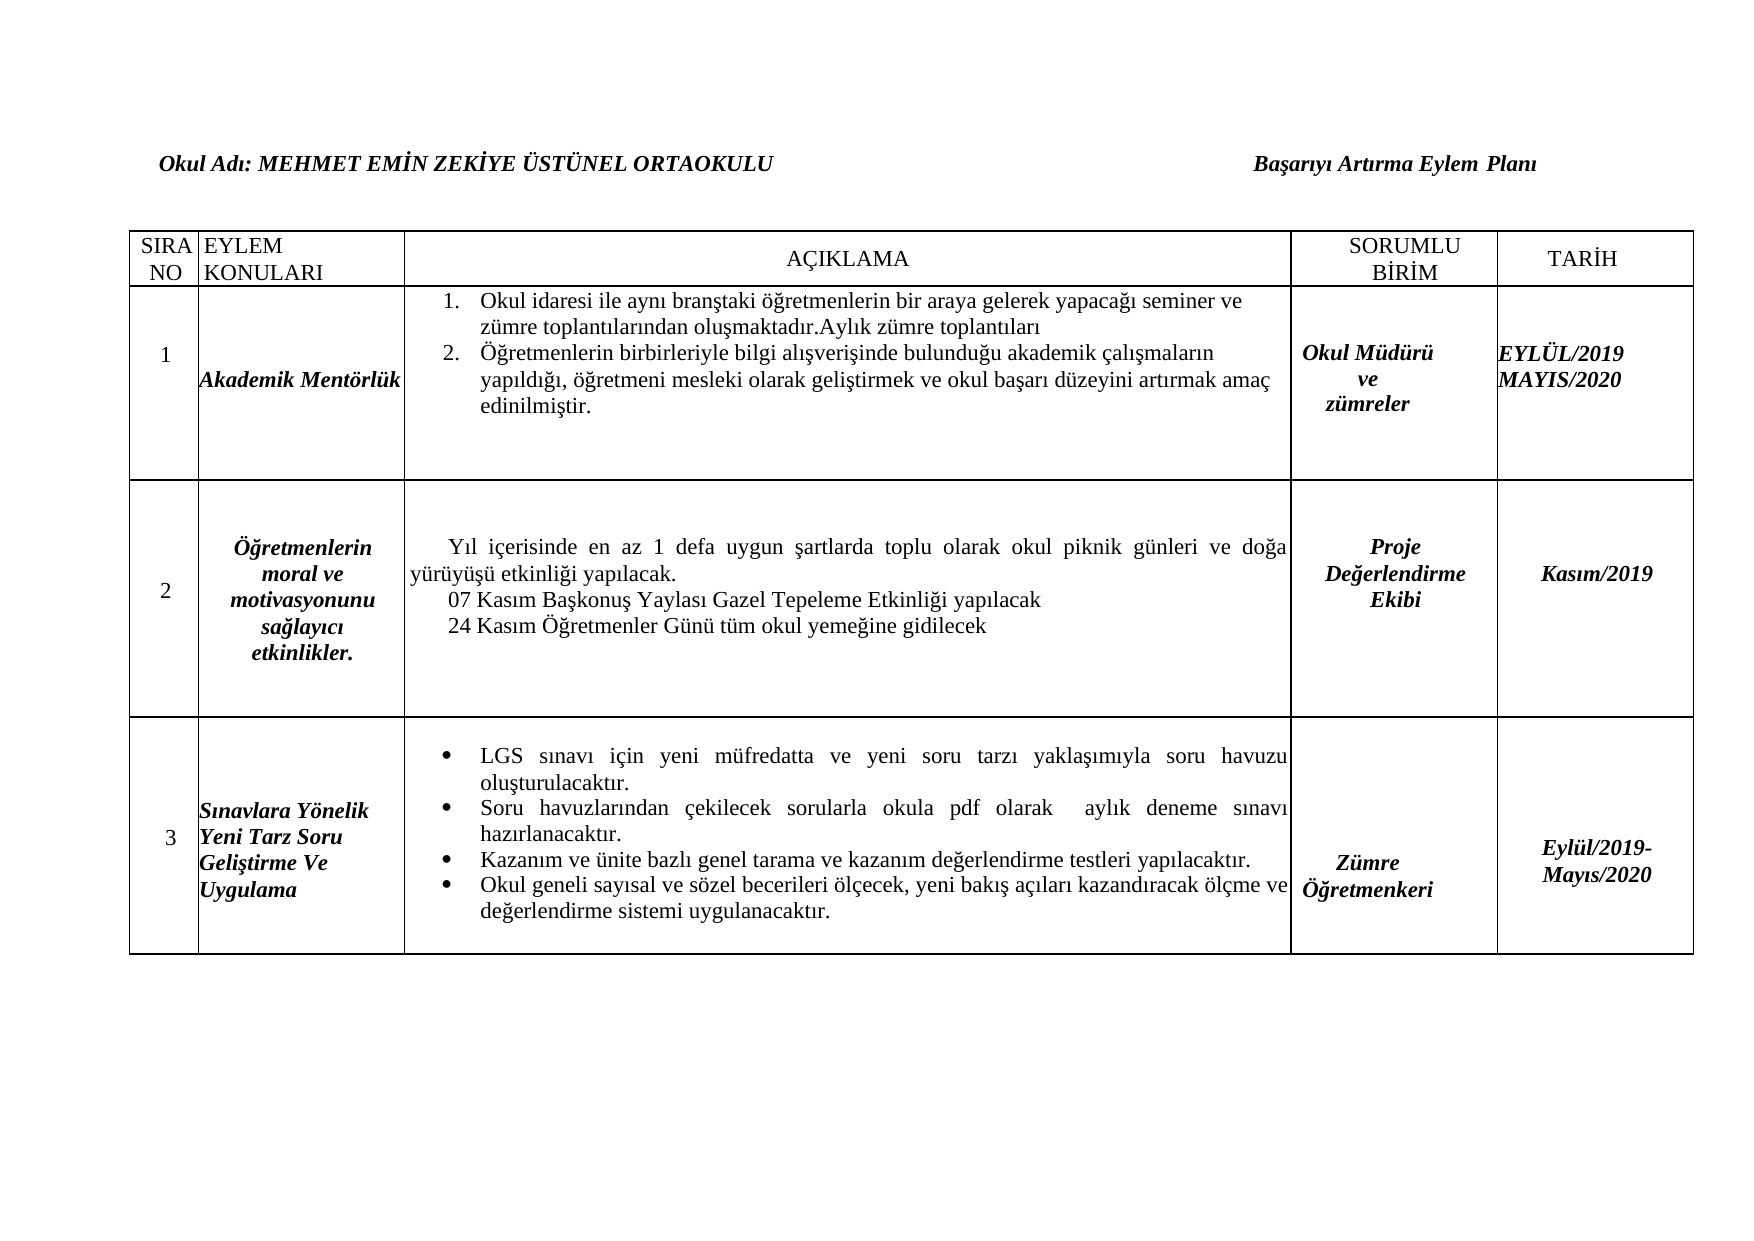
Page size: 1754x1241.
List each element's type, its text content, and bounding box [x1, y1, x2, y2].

text Okul Adı: MEHMET EMİN ZEKİYE ÜSTÜNEL ORTAOKULU Başarıyı Artırma Eylem Planı [158, 151, 1708, 177]
table_cell Sınavlara Yönelik Yeni Tarz Soru Geliştirme Ve Uygulama [199, 718, 404, 953]
table_cell 3 [130, 718, 198, 953]
table_cell Yıl içerisinde en az 1 defa uygun şartlarda toplu olarak okul piknik günleri ve doğa yürüyüşü etkinliği yapılacak. 07 Kasım Başkonuş Yaylası Gazel Tepeleme Etkinliği yapılacak 24 Kasım Öğretmenler Günü tüm okul yemeğine gidilecek [405, 481, 1290, 716]
table_cell LGS sınavı için yeni müfredatta ve yeni soru tarzı yaklaşımıyla soru havuzu oluşturulacaktır. Soru havuzlarından çekilecek sorularla okula pdf olarak aylık deneme sınavı hazırlanacaktır. Kazanım ve ünite bazlı genel tarama ve kazanım değerlendirme testleri yapılacaktır. Okul geneli sayısal ve sözel becerileri ölçecek, yeni bakış açıları kazandıracak ölçme ve değerlendirme sistemi uygulanacaktır. [405, 718, 1290, 953]
table_cell Akademik Mentörlük [199, 287, 404, 479]
table_cell Okul Müdürü ve zümreler [1292, 287, 1497, 479]
table_cell Proje Değerlendirme Ekibi [1292, 481, 1497, 716]
table_cell Eylül/2019-Mayıs/2020 [1498, 718, 1693, 953]
table_cell Zümre Öğretmenkeri [1292, 718, 1497, 953]
table_cell Öğretmenlerin moral ve motivasyonunu sağlayıcı etkinlikler. [199, 481, 404, 716]
table_header AÇIKLAMA [405, 232, 1290, 285]
table_cell Kasım/2019 [1498, 481, 1693, 716]
table_header EYLEM KONULARI [199, 232, 404, 285]
table_cell 1 [130, 287, 198, 479]
table_cell 2 [130, 481, 198, 716]
table_header TARİH [1498, 232, 1693, 285]
table_header SORUMLU BİRİM [1292, 232, 1497, 285]
table_cell Okul idaresi ile aynı branştaki öğretmenlerin bir araya gelerek yapacağı seminer ve zümre toplantılarından oluşmaktadır.Aylık zümre toplantıları Öğretmenlerin birbirleriyle bilgi alışverişinde bulunduğu akademik çalışmaların yapıldığı, öğretmeni mesleki olarak geliştirmek ve okul başarı düzeyini artırmak amaç edinilmiştir. [405, 287, 1290, 479]
table_cell EYLÜL/2019 MAYIS/2020 [1498, 287, 1693, 479]
table_header SIRA NO [130, 232, 198, 285]
